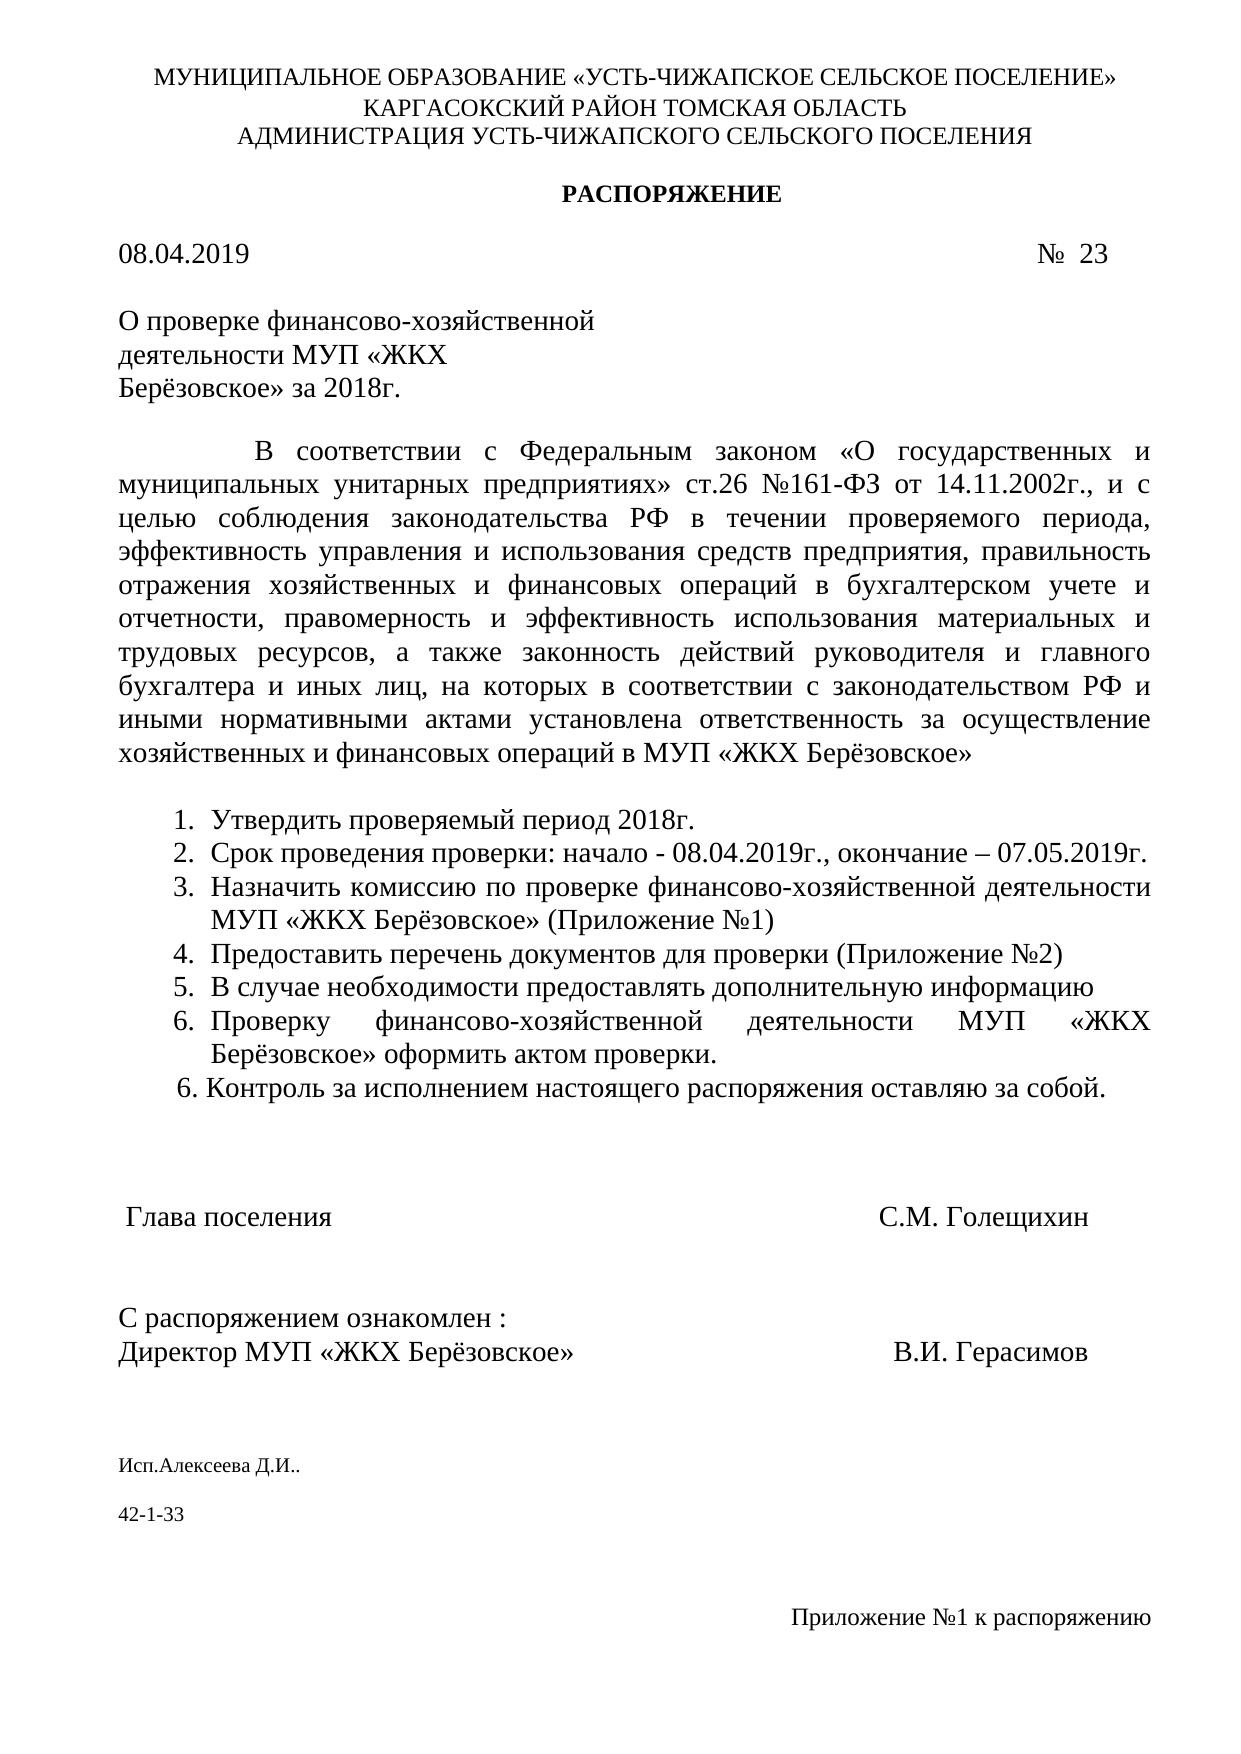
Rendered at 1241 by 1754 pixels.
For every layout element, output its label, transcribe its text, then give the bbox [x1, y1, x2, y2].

text С распоряжением ознакомлен : [118, 1300, 1152, 1334]
text АДМИНИСТРАЦИЯ УСТЬ-ЧИЖАПСКОГО СЕЛЬСКОГО ПОСЕЛЕНИЯ [118, 121, 1152, 150]
subtitle РАСПОРЯЖЕНИЕ [118, 179, 1152, 208]
text Исп.Алексеева Д.И.. [118, 1453, 1152, 1477]
text 42-1-33 [118, 1502, 1152, 1526]
list Назначить комиссию по проверке финансово-хозяйственной деятельности МУП «ЖКХ Берёзовское» (Приложение №1) [173, 869, 1152, 936]
list Проверку финансово-хозяйственной деятельности МУП «ЖКХ Берёзовское» оформить актом проверки. [173, 1003, 1152, 1070]
list В случае необходимости предоставлять дополнительную информацию [173, 969, 1152, 1003]
text МУНИЦИПАЛЬНОЕ ОБРАЗОВАНИЕ «УСТЬ-ЧИЖАПСКОЕ СЕЛЬСКОЕ ПОСЕЛЕНИЕ» [118, 59, 1152, 93]
text Директор МУП «ЖКХ Берёзовское» В.И. Герасимов [118, 1334, 1152, 1367]
text 6. Контроль за исполнением настоящего распоряжения оставляю за собой. [118, 1070, 1152, 1104]
text Глава поселения С.М. Голещихин [118, 1199, 1152, 1233]
list Утвердить проверяемый период 2018г. [173, 802, 1152, 835]
list Срок проведения проверки: начало - 08.04.2019г., окончание – 07.05.2019г. [173, 835, 1152, 869]
text О проверке финансово-хозяйственной деятельности МУП «ЖКХ Берёзовское» за 2018г. [118, 303, 606, 404]
list Предоставить перечень документов для проверки (Приложение №2) [173, 936, 1152, 969]
text 08.04.2019 № 23 [118, 236, 1152, 270]
text Приложение №1 к распоряжению [118, 1602, 1152, 1631]
text В соответствии с Федеральным законом «О государственных и муниципальных унитарных предприятиях» ст.26 №161-ФЗ от 14.11.2002г., и с целью соблюдения законодательства РФ в течении проверяемого периода, эффективность управления и использования средств предприятия, правильность отражения хозяйственных и финансовых операций в бухгалтерском учете и отчетности, правомерность и эффективность использования материальных и трудовых ресурсов, а также законность действий руководителя и главного бухгалтера и иных лиц, на которых в соответствии с законодательством РФ и иными нормативными актами установлена ответственность за осуществление хозяйственных и финансовых операций в МУП «ЖКХ Берёзовское» [118, 433, 1152, 768]
text КАРГАСОКСКИЙ РАЙОН ТОМСКАЯ ОБЛАСТЬ [118, 93, 1152, 121]
